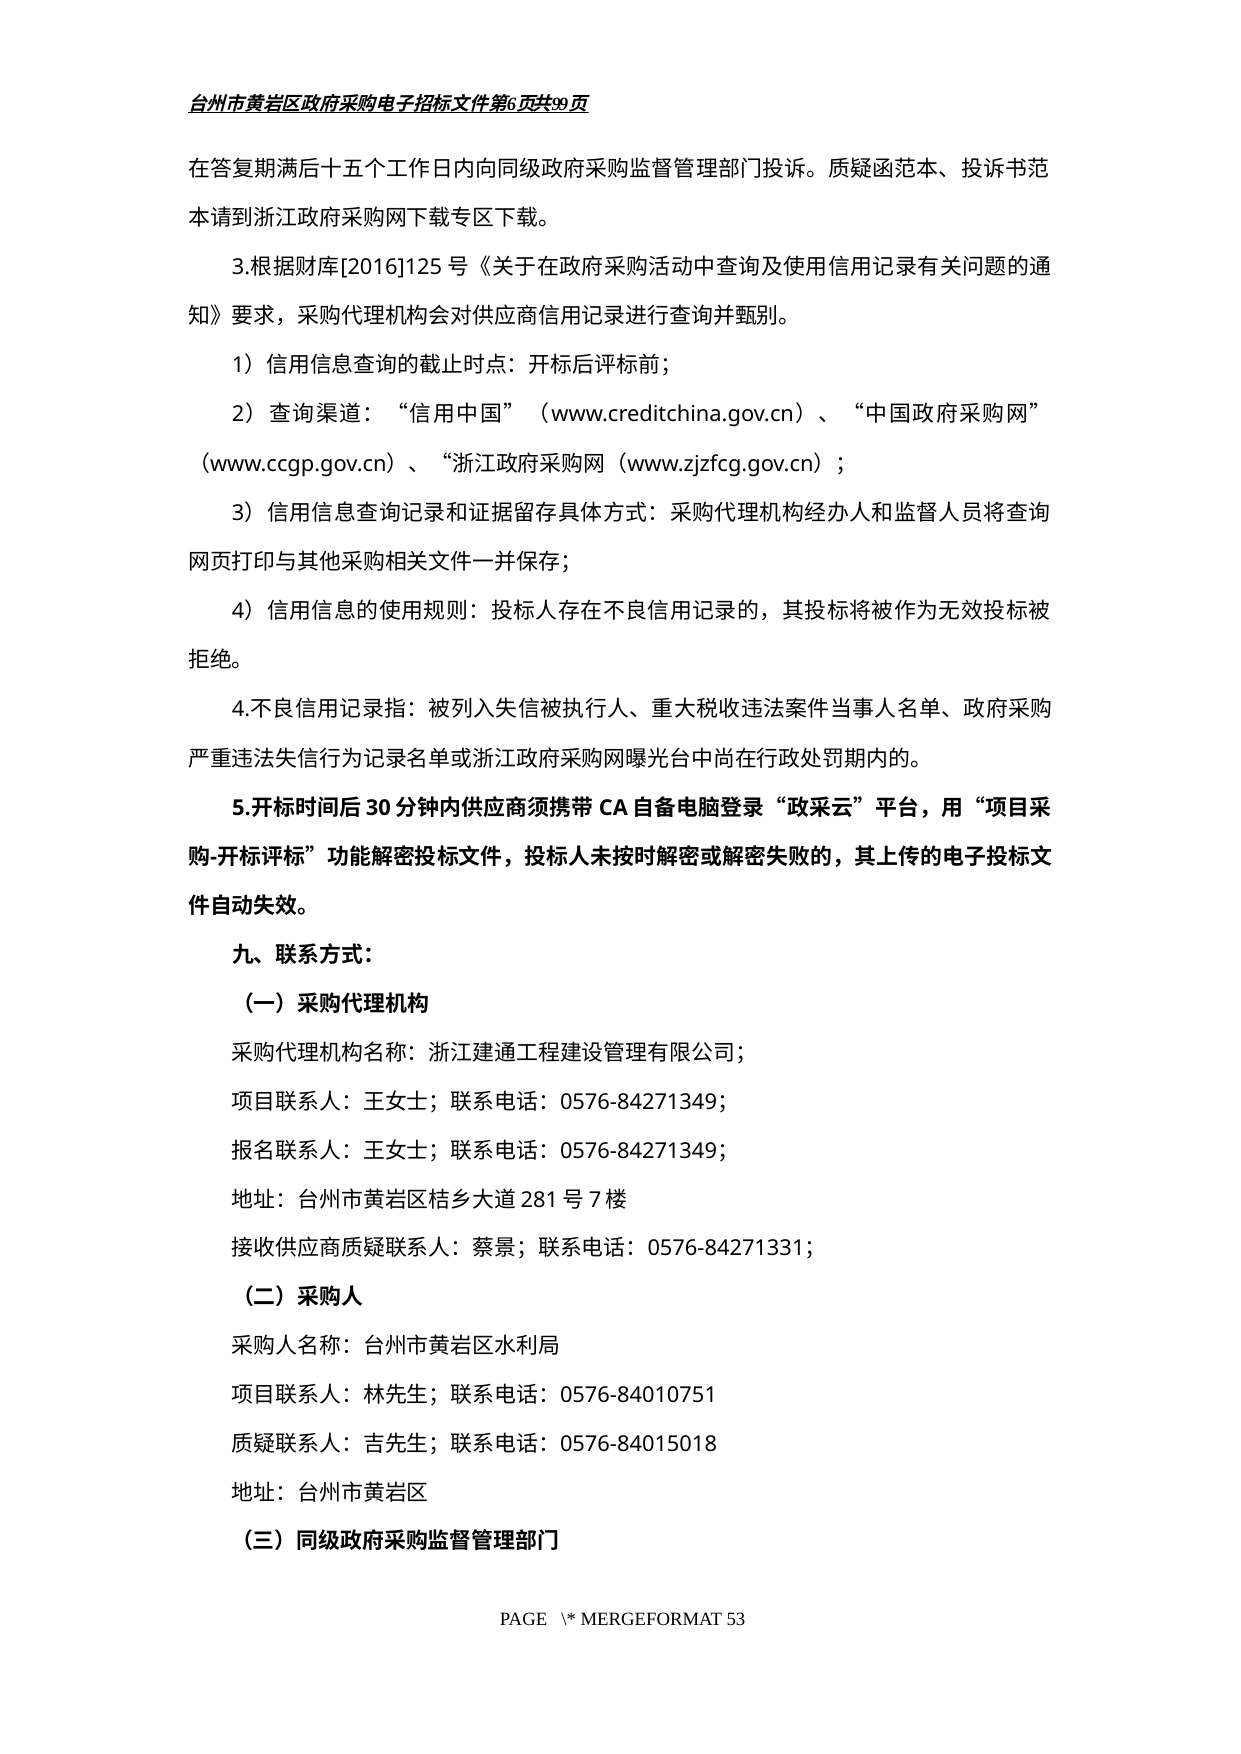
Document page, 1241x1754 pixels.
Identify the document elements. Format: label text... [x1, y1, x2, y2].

text （一）采购代理机构 [188, 986, 1052, 1018]
text 5.开标时间后30分钟内供应商须携带CA自备电脑登录“政采云”平台，用“项目采购-开标评标”功能解密投标文件，投标人未按时解密或解密失败的，其上传的电子投标文件自动失效。 [188, 789, 1052, 921]
text 2）查询渠道：“信用中国”（www.creditchina.gov.cn）、“中国政府采购网”（www.ccgp.gov.cn）、“浙江政府采购网（www.zjzfcg.gov.cn）； [188, 396, 1052, 478]
text 项目联系人：林先生；联系电话：0576-84010751 [188, 1376, 1052, 1409]
text 质疑联系人：吉先生；联系电话：0576-84015018 [188, 1425, 1052, 1458]
text 1）信用信息查询的截止时点：开标后评标前； [188, 347, 1052, 380]
text 项目联系人：王女士；联系电话：0576-84271349； [188, 1083, 1052, 1116]
text 地址：台州市黄岩区桔乡大道281号7楼 [188, 1181, 1052, 1214]
text 4）信用信息的使用规则：投标人存在不良信用记录的，其投标将被作为无效投标被拒绝。 [188, 592, 1052, 675]
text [188, 150, 1052, 232]
text 采购人名称：台州市黄岩区水利局 [188, 1327, 1052, 1361]
text 地址：台州市黄岩区 [188, 1474, 1052, 1507]
text 接收供应商质疑联系人：蔡景；联系电话：0576-84271331； [188, 1230, 1052, 1263]
text （三）同级政府采购监督管理部门 [188, 1523, 1052, 1556]
text 报名联系人：王女士；联系电话：0576-84271349； [188, 1132, 1052, 1165]
text 采购代理机构名称：浙江建通工程建设管理有限公司； [188, 1034, 1052, 1067]
text （二）采购人 [188, 1279, 1052, 1312]
text 九、联系方式： [188, 937, 1052, 970]
text 4.不良信用记录指：被列入失信被执行人、重大税收违法案件当事人名单、政府采购严重违法失信行为记录名单或浙江政府采购网曝光台中尚在行政处罚期内的。 [188, 691, 1052, 773]
text 3.根据财库[2016]125号《关于在政府采购活动中查询及使用信用记录有关问题的通知》要求，采购代理机构会对供应商信用记录进行查询并甄别。 [188, 248, 1052, 331]
text 3）信用信息查询记录和证据留存具体方式：采购代理机构经办人和监督人员将查询网页打印与其他采购相关文件一并保存； [188, 494, 1052, 576]
